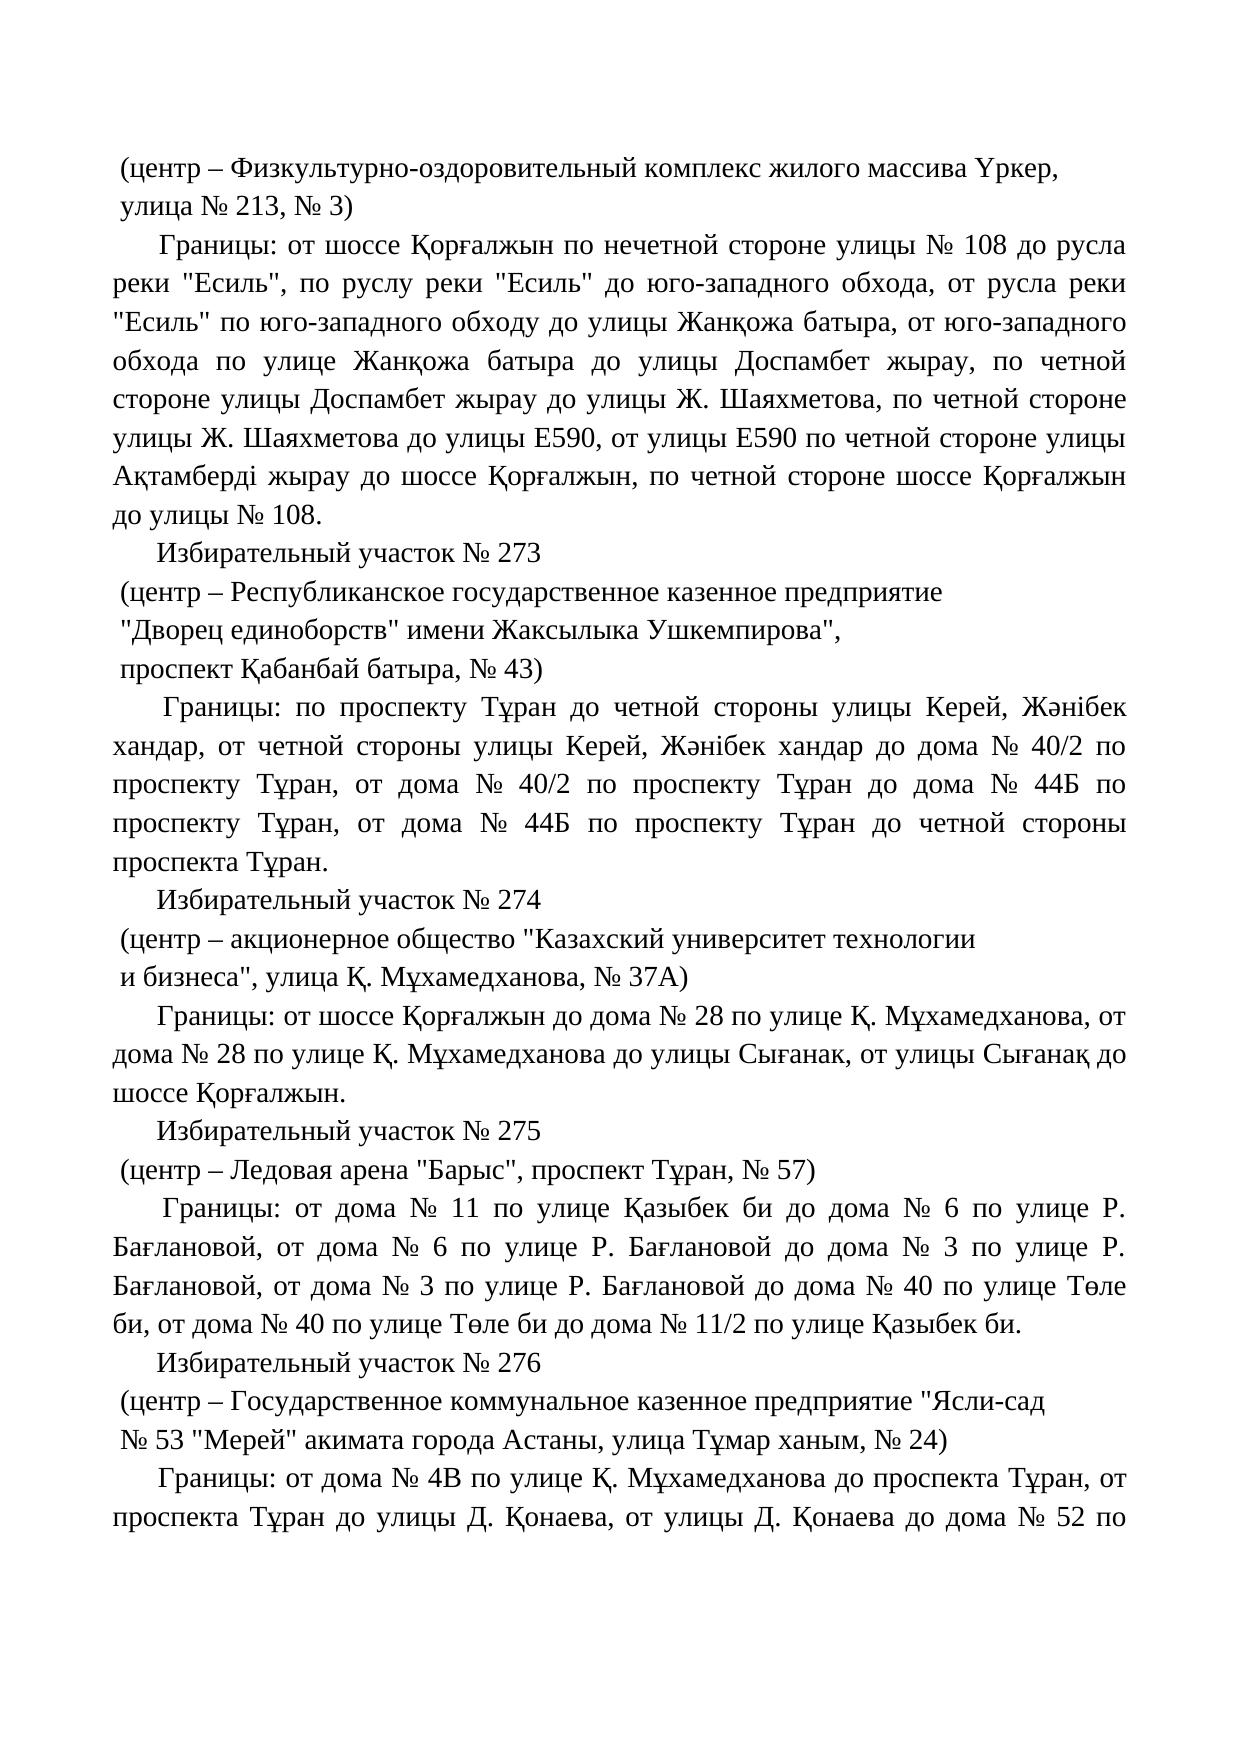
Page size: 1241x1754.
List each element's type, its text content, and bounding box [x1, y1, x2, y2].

text Избирательный участок № 273 [112, 535, 1128, 569]
text Избирательный участок № 274 [112, 882, 1128, 916]
text (центр – Государственное коммунальное казенное предприятие "Ясли-сад [112, 1383, 1128, 1417]
text проспект Қабанбай батыра, № 43) [112, 651, 1128, 684]
text улица № 213, № 3) [112, 188, 1128, 222]
text (центр – Ледовая арена "Барыс", проспект Тұран, № 57) [112, 1152, 1128, 1186]
text Границы: от дома № 11 по улице Қазыбек би до дома № 6 по улице Р. Бағлановой, от дома № 6 по улице Р. Бағлановой до дома № 3 по улице Р. Бағлановой, от дома № 3 по улице Р. Бағлановой до дома № 40 по улице Төле би, от дома № 40 по улице Төле би до дома № 11/2 по улице Қазыбек би. [112, 1191, 1128, 1340]
text (центр – Республиканское государственное казенное предприятие [112, 574, 1128, 607]
text Границы: от шоссе Қорғалжын до дома № 28 по улице Қ. Мұхамедханова, от дома № 28 по улице Қ. Мұхамедханова до улицы Сығанак, от улицы Сығанақ до шоссе Қорғалжын. [112, 998, 1128, 1108]
text (центр – Физкультурно-оздоровительный комплекс жилого массива Үркер, [112, 150, 1128, 183]
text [112, 1460, 1128, 1532]
text № 53 "Мерей" акимата города Астаны, улица Тұмар ханым, № 24) [112, 1422, 1128, 1455]
text Избирательный участок № 275 [112, 1113, 1128, 1147]
text (центр – акционерное общество "Казахский университет технологии [112, 921, 1128, 954]
text Избирательный участок № 276 [112, 1345, 1128, 1378]
text Границы: по проспекту Тұран до четной стороны улицы Керей, Жәнібек хандар, от четной стороны улицы Керей, Жәнібек хандар до дома № 40/2 по проспекту Тұран, от дома № 40/2 по проспекту Тұран до дома № 44Б по проспекту Тұран, от дома № 44Б по проспекту Тұран до четной стороны проспекта Тұран. [112, 689, 1128, 877]
text и бизнеса", улица Қ. Мұхамедханова, № 37А) [112, 959, 1128, 993]
text "Дворец единоборств" имени Жаксылыка Ушкемпирова", [112, 612, 1128, 646]
text Границы: от шоссе Қорғалжын по нечетной стороне улицы № 108 до русла реки "Есиль", по руслу реки "Есиль" до юго-западного обхода, от русла реки "Есиль" по юго-западного обходу до улицы Жанқожа батыра, от юго-западного обхода по улице Жанқожа батыра до улицы Доспамбет жырау, по четной стороне улицы Доспамбет жырау до улицы Ж. Шаяхметова, по четной стороне улицы Ж. Шаяхметова до улицы Е590, от улицы Е590 по четной стороне улицы Ақтамберді жырау до шоссе Қорғалжын, по четной стороне шоссе Қорғалжын до улицы № 108. [112, 227, 1128, 530]
